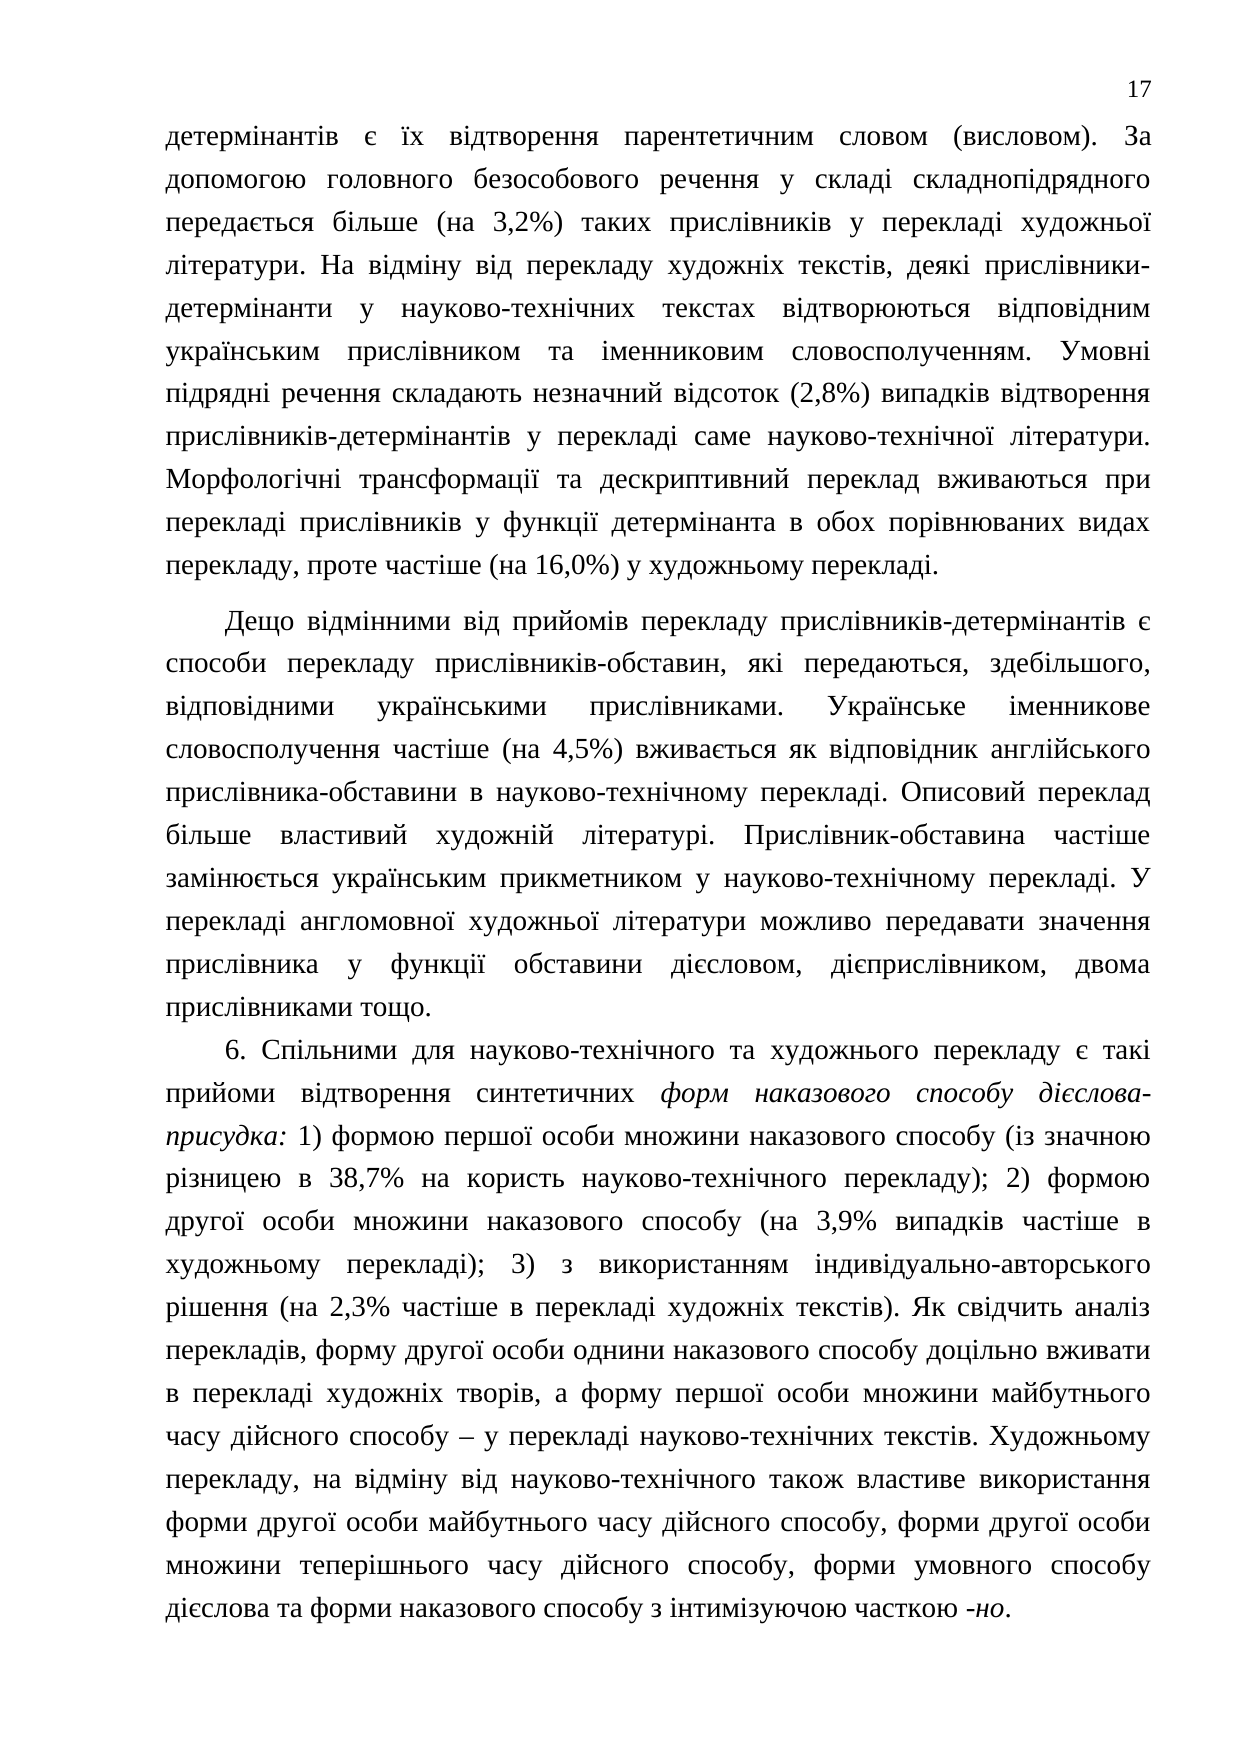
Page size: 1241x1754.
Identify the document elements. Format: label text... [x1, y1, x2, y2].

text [165, 118, 1152, 581]
text Дещо відмінними від прийомів перекладу прислівників-детермінантів є способи перекладу прислівників-обставин, які передаються, здебільшого, відповідними українськими прислівниками. Українське іменникове словосполучення частіше (на 4,5%) вживається як відповідник англійського прислівника-обставини в науково-технічному перекладі. Описовий переклад більше властивий художній літературі. Прислівник-обставина частіше замінюється українським прикметником у науково-технічному перекладі. У перекладі англомовної художньої літератури можливо передавати значення прислівника у функції обставини дієсловом, дієприслівником, двома прислівниками тощо. [165, 603, 1152, 1022]
text 6. Спільними для науково-технічного та художнього перекладу є такі прийоми відтворення синтетичних форм наказового способу дієслова-присудка: 1) формою першої особи множини наказового способу (із значною різницею в 38,7% на користь науково-технічного перекладу); 2) формою другої особи множини наказового способу (на 3,9% випадків частіше в художньому перекладі); 3) з використанням індивідуально-авторського рішення (на 2,3% частіше в перекладі художніх текстів). Як свідчить аналіз перекладів, форму другої особи однини наказового способу доцільно вживати в перекладі художніх творів, а форму першої особи множини майбутнього часу дійсного способу – у перекладі науково-технічних текстів. Художньому перекладу, на відміну від науково-технічного також властиве використання форми другої особи майбутнього часу дійсного способу, форми другої особи множини теперішнього часу дійсного способу, форми умовного способу дієслова та форми наказового способу з інтимізуючою часткою -но. [165, 1032, 1152, 1623]
